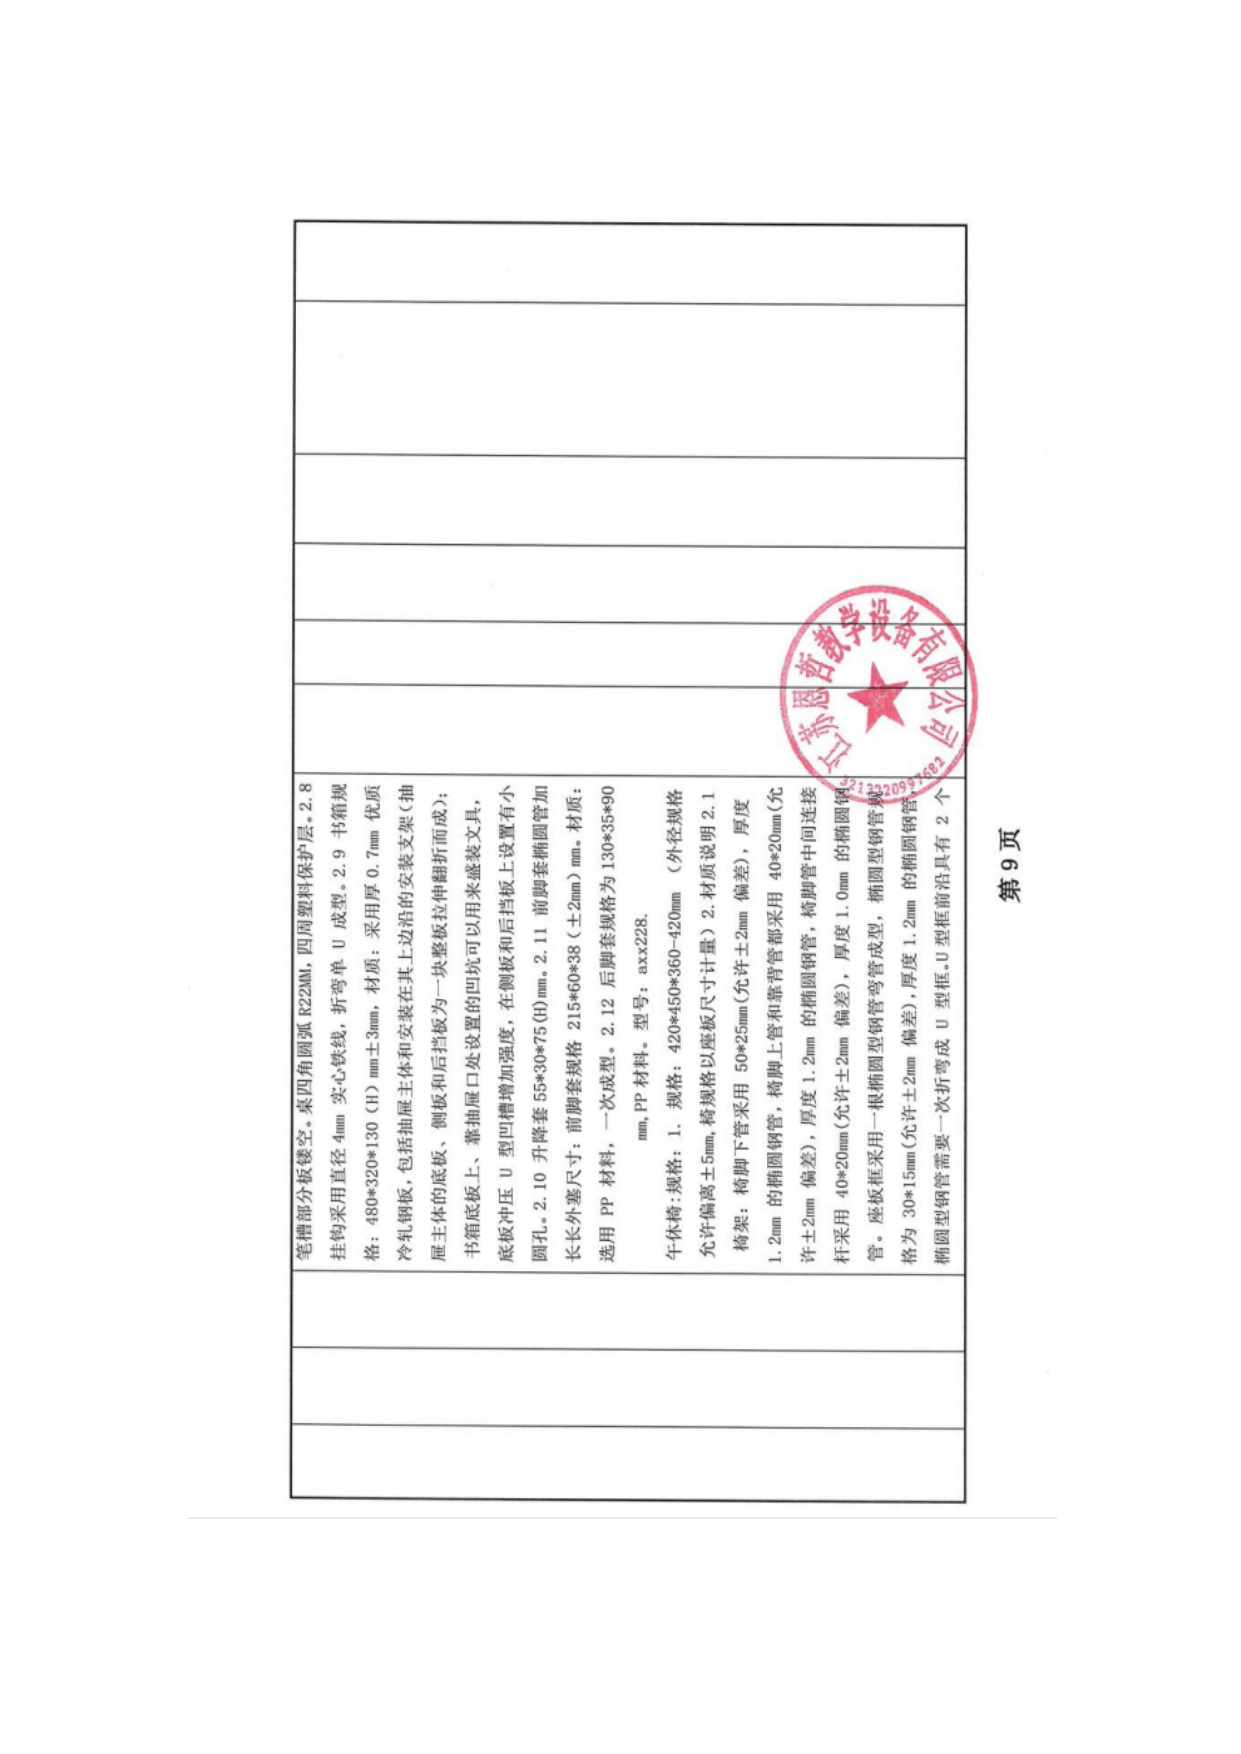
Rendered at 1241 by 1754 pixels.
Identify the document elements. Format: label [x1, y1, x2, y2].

picture [187, 162, 1058, 1519]
